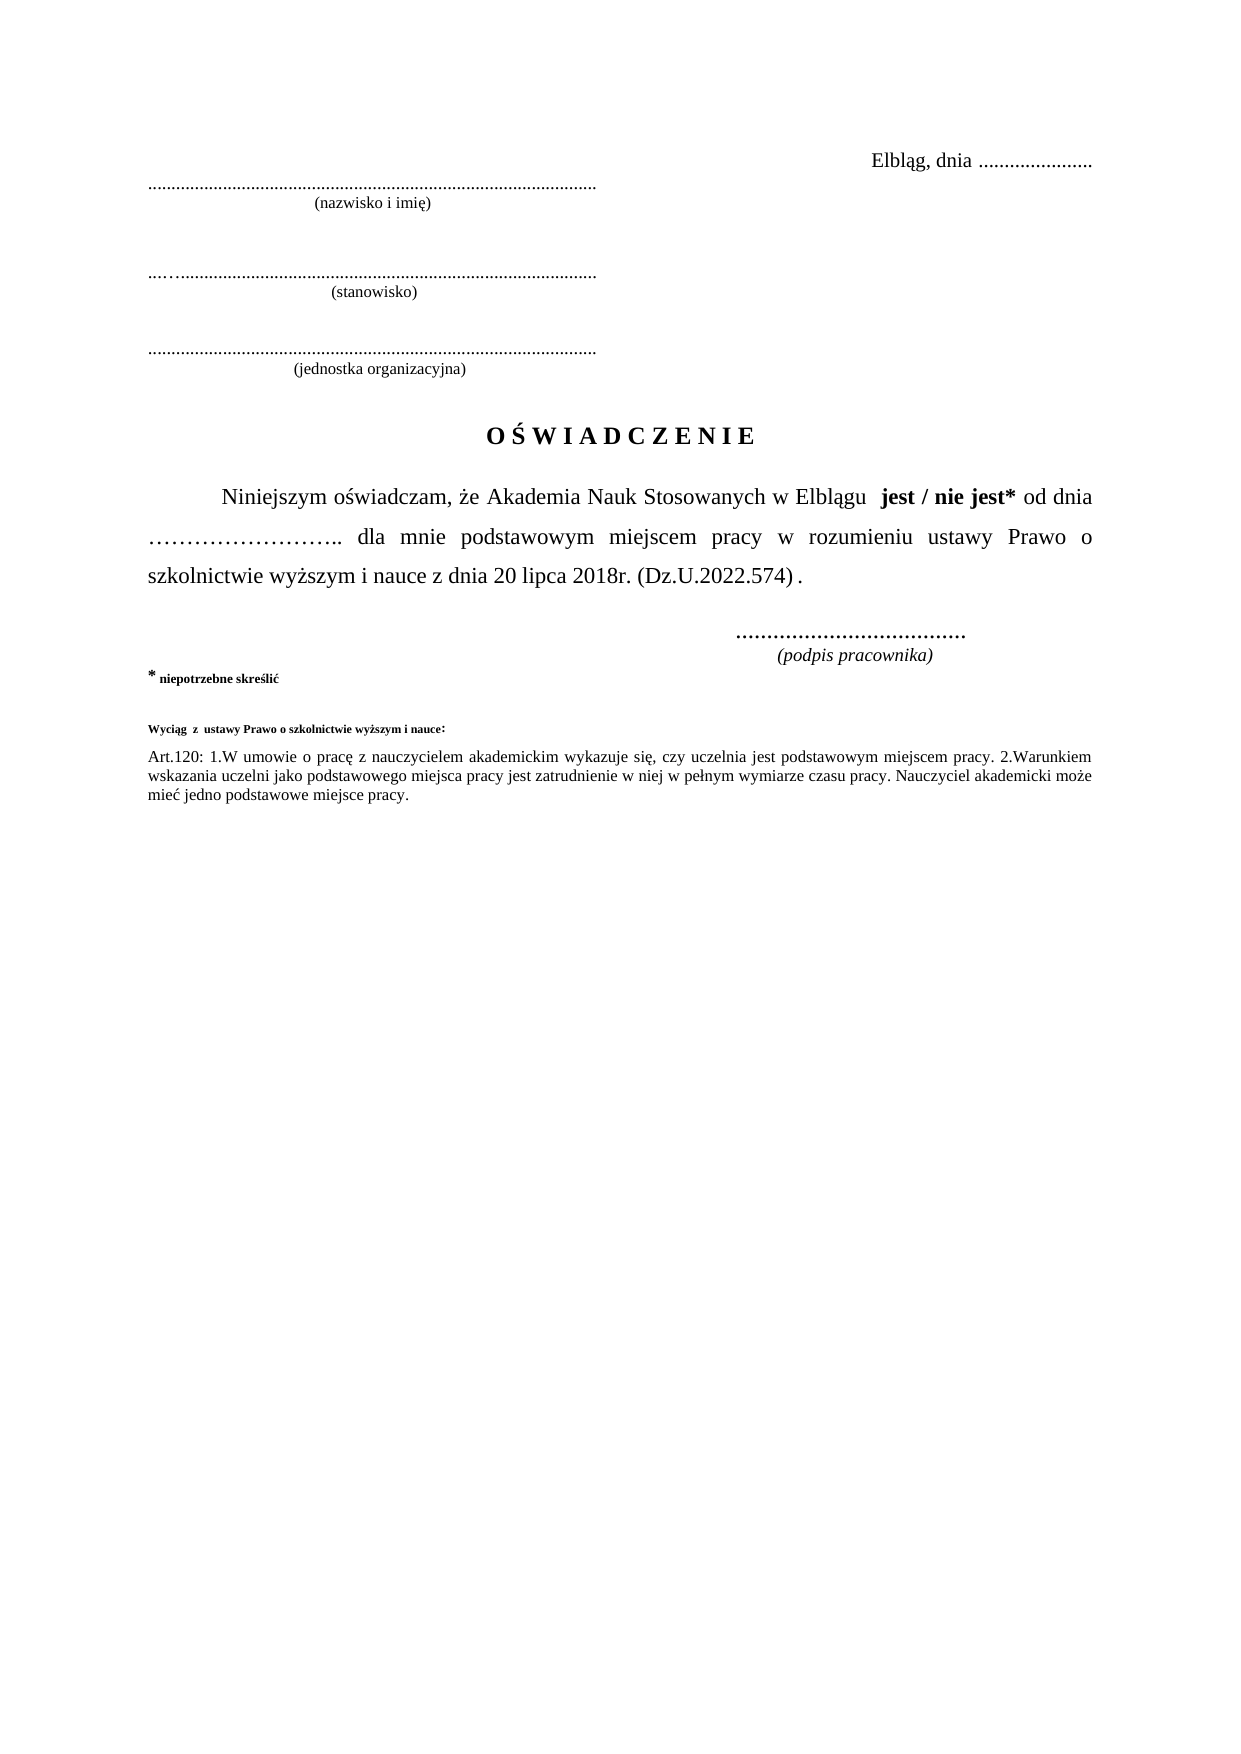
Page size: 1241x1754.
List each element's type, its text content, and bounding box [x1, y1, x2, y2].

text (podpis pracownika) [148, 644, 1093, 665]
text (nazwisko i imię) [148, 193, 1093, 212]
text ................................................................................................ [148, 172, 1093, 193]
text (stanowisko) [148, 282, 1093, 301]
text * niepotrzebne skreślić [148, 665, 1093, 699]
text (jednostka organizacyjna) [148, 359, 1093, 378]
text ...…......................................................................................... [148, 261, 1093, 282]
text Art.120: 1.W umowie o pracę z nauczycielem akademickim wykazuje się, czy uczelnia jest podstawowym miejscem pracy. 2.Warunkiem wskazania uczelni jako podstawowego miejsca pracy jest zatrudnienie w niej w pełnym wymiarze czasu pracy. Nauczyciel akademicki może mieć jedno podstawowe miejsce pracy. [148, 747, 1093, 804]
text ................................................................................................ [148, 337, 1093, 359]
text O Ś W I A D C Z E N I E [148, 421, 1093, 450]
text ..................................... [148, 615, 1093, 644]
subtitle Wyciąg z ustawy Prawo o szkolnictwie wyższym i nauce: [148, 720, 1093, 747]
text Elbląg, dnia ...................... [148, 148, 1093, 172]
text Niniejszym oświadczam, że Akademia Nauk Stosowanych w Elblągu jest / nie jest* od dnia …………………….. dla mnie podstawowym miejscem pracy w rozumieniu ustawy Prawo o szkolnictwie wyższym i nauce z dnia 20 lipca 2018r. (Dz.U.2022.574) . [148, 483, 1093, 589]
